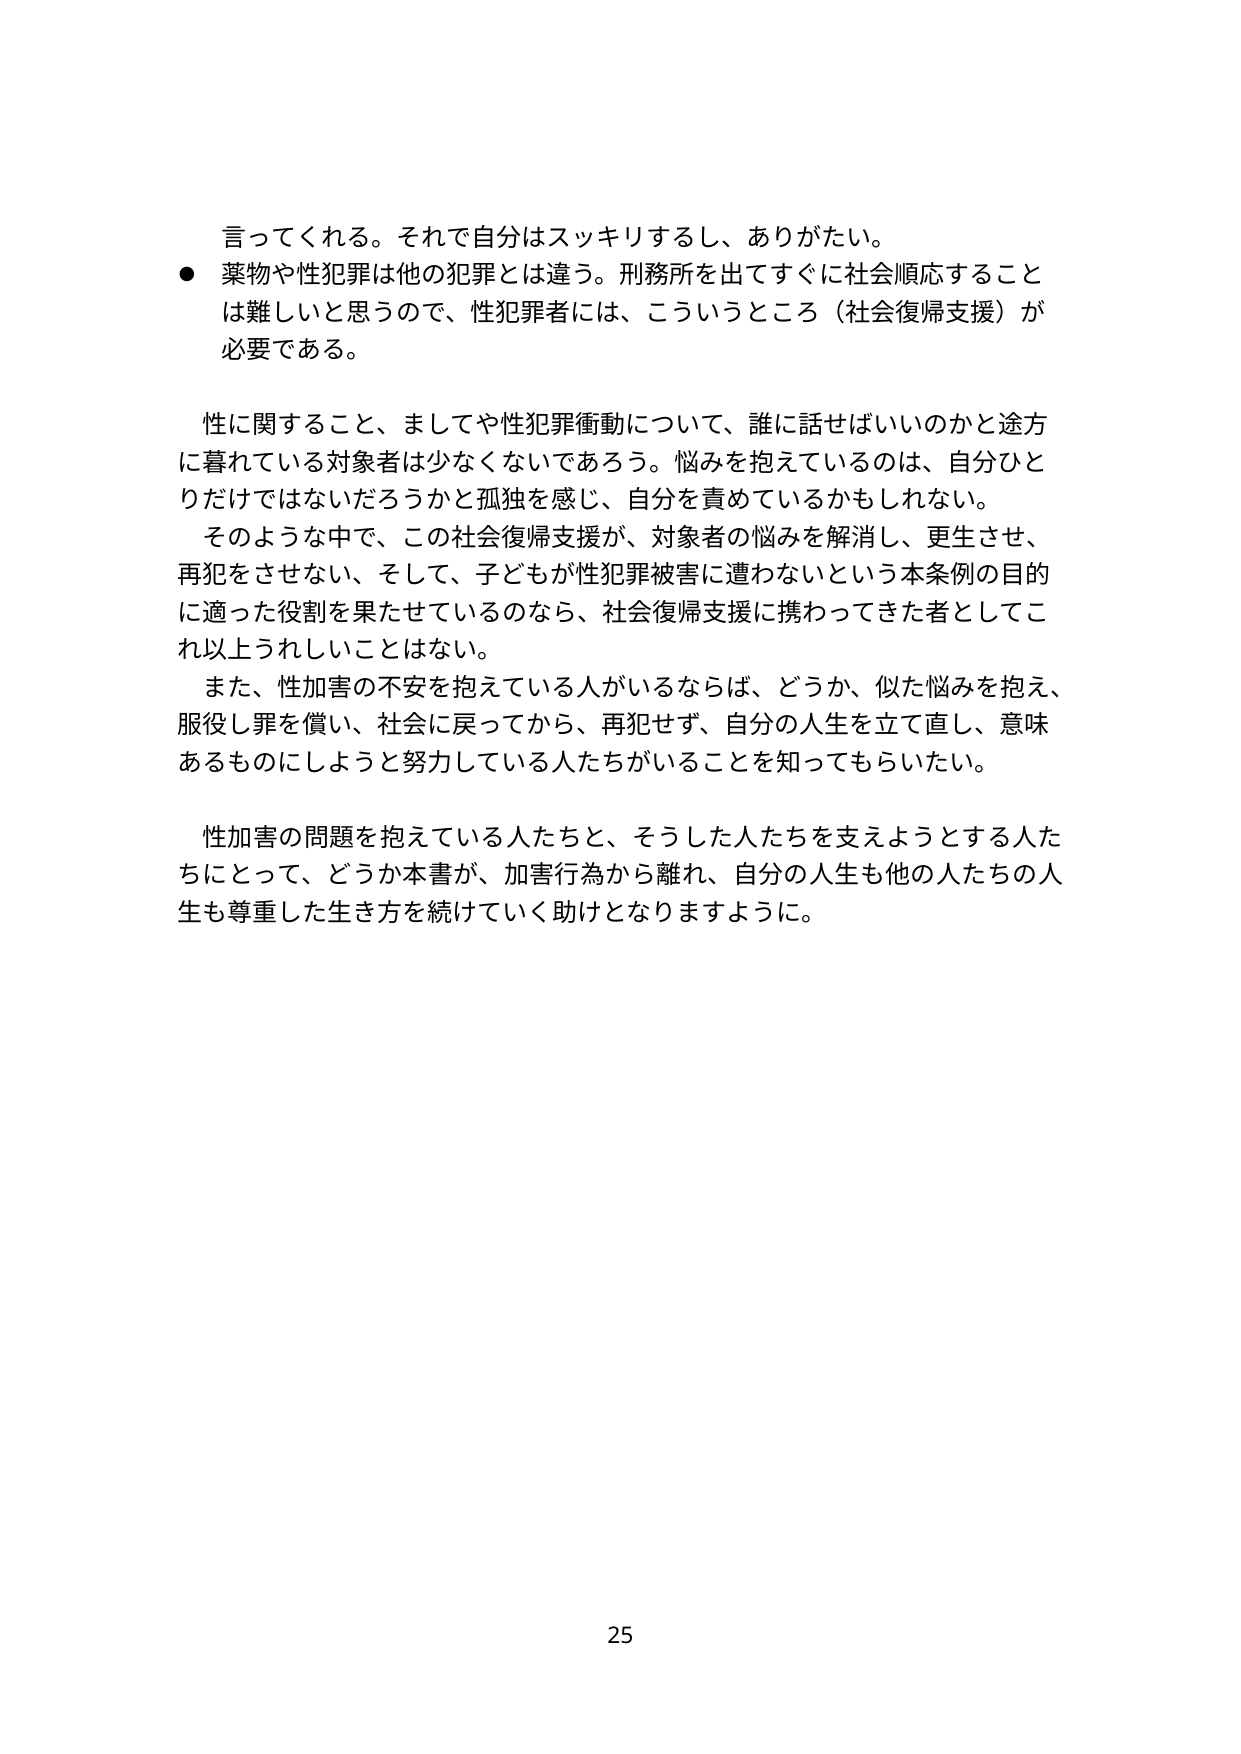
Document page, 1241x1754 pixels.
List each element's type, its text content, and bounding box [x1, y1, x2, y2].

text 性加害の問題を抱えている人たちと、そうした人たちを支えようとする人たちにとって、どうか本書が、加害行為から離れ、自分の人生も他の人たちの人生も尊重した生き方を続けていく助けとなりますように。 [177, 817, 1063, 929]
list 薬物や性犯罪は他の犯罪とは違う。刑務所を出てすぐに社会順応することは難しいと思うので、性犯罪者には、こういうところ（社会復帰支援）が必要である。 [177, 254, 1063, 367]
text また、性加害の不安を抱えている人がいるならば、どうか、似た悩みを抱え、服役し罪を償い、社会に戻ってから、再犯せず、自分の人生を立て直し、意味あるものにしようと努力している人たちがいることを知ってもらいたい。 [177, 667, 1063, 779]
text そのような中で、この社会復帰支援が、対象者の悩みを解消し、更生させ、再犯をさせない、そして、子どもが性犯罪被害に遭わないという本条例の目的に適った役割を果たせているのなら、社会復帰支援に携わってきた者としてこれ以上うれしいことはない。 [177, 517, 1063, 667]
text 性に関すること、ましてや性犯罪衝動について、誰に話せばいいのかと途方に暮れている対象者は少なくないであろう。悩みを抱えているのは、自分ひとりだけではないだろうかと孤独を感じ、自分を責めているかもしれない。 [177, 404, 1063, 517]
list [177, 217, 1063, 254]
